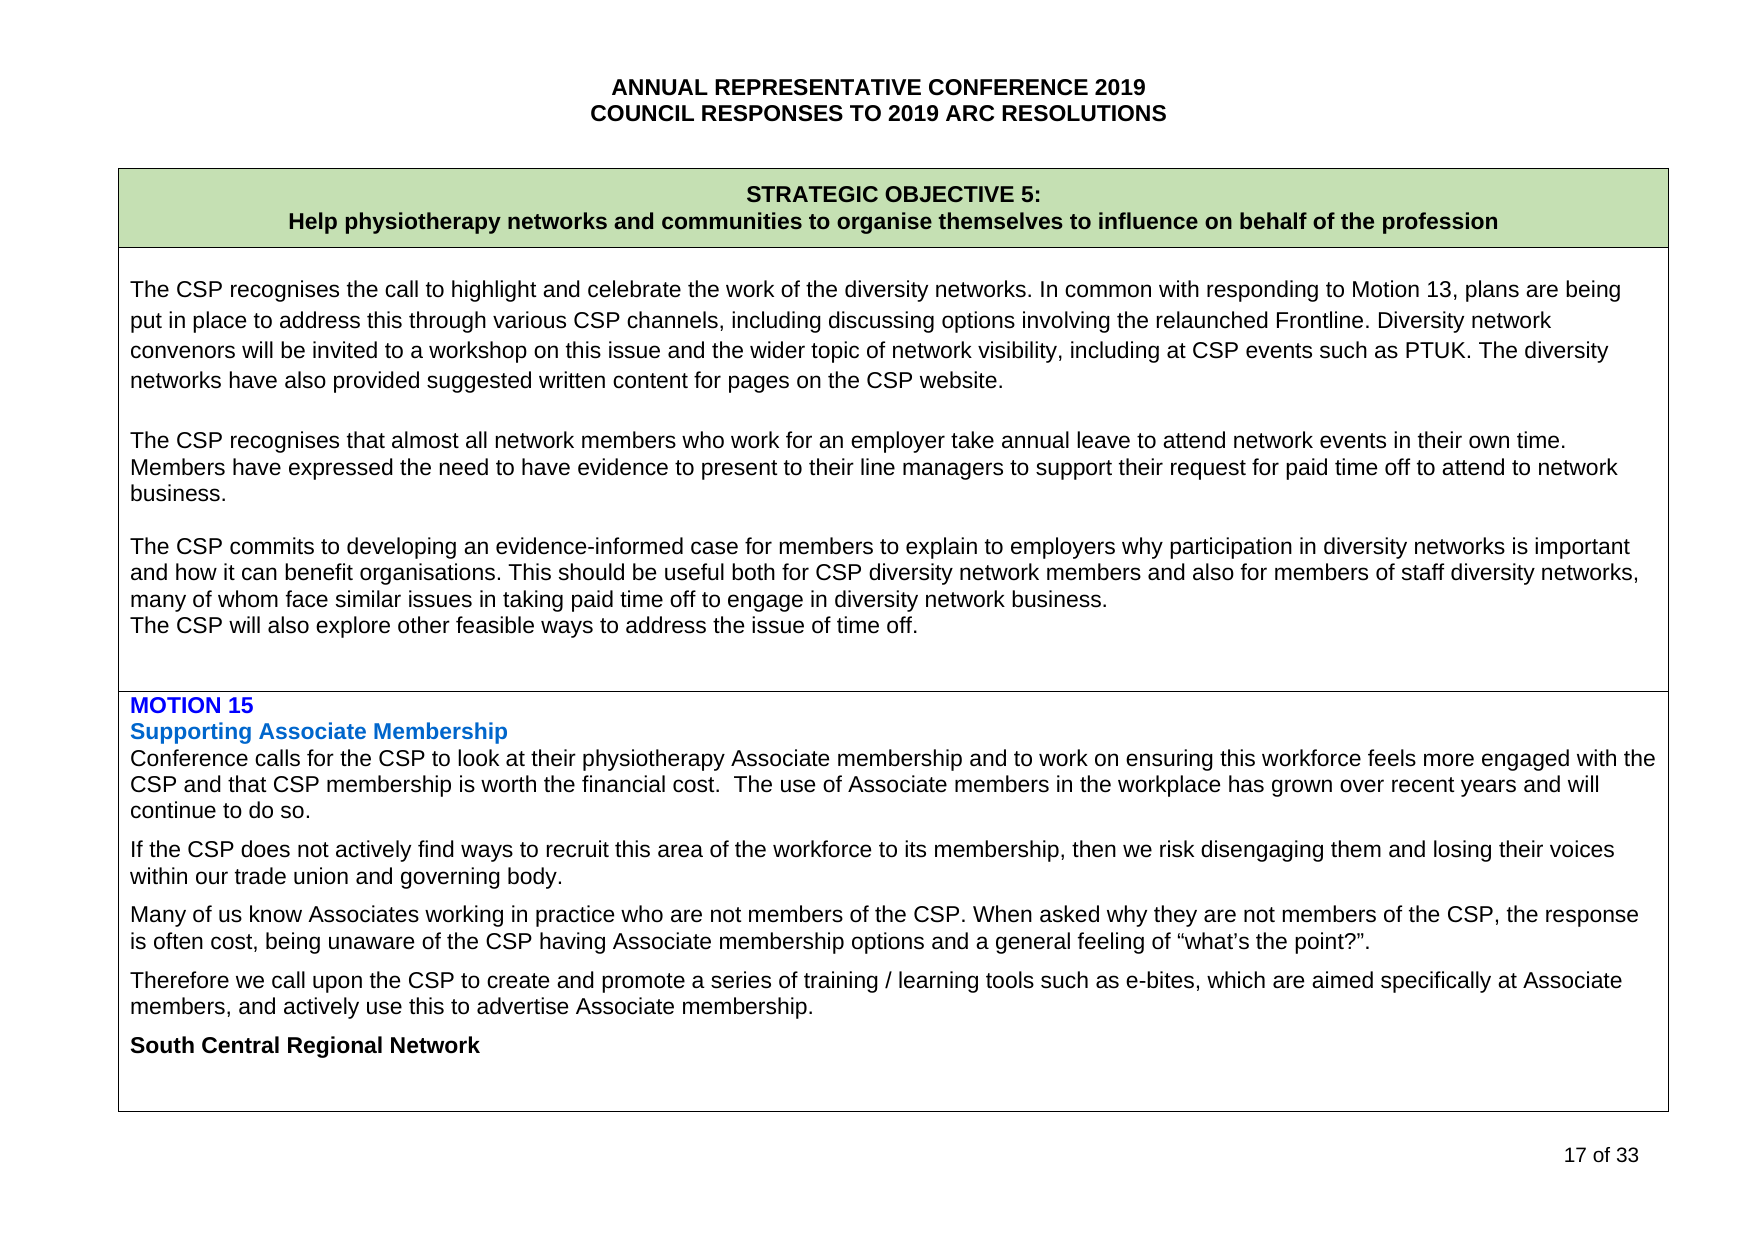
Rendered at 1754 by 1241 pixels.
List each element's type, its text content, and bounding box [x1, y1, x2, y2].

table_header STRATEGIC OBJECTIVE 5: Help physiotherapy networks and communities to organise themselves to influence on behalf of the profession [119, 169, 1668, 247]
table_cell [119, 692, 1668, 1111]
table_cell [119, 248, 1668, 691]
